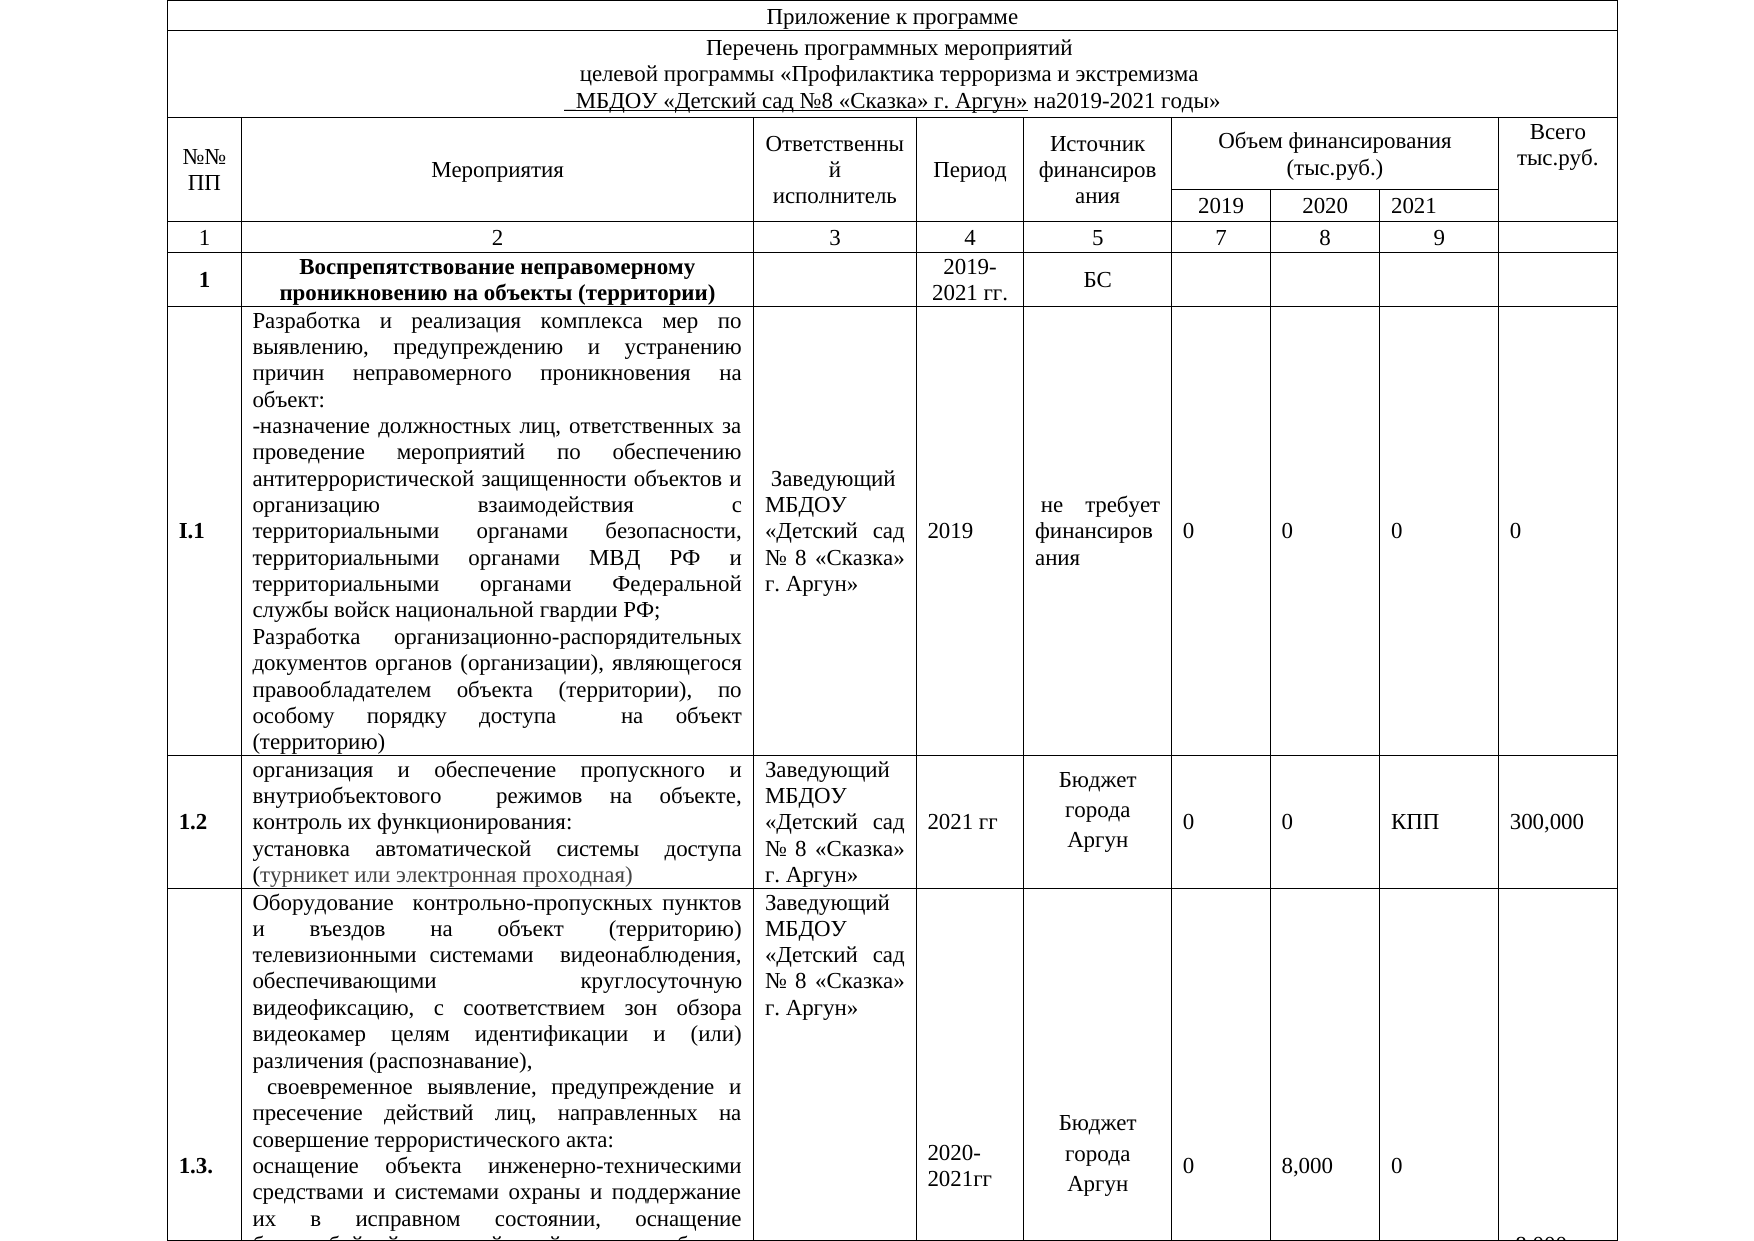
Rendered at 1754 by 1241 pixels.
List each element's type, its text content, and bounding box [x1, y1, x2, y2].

table_cell [1271, 253, 1379, 306]
table_cell [1380, 253, 1498, 306]
table_cell [754, 253, 916, 306]
table_cell организация и обеспечение пропускного и внутриобъектового режимов на объекте, контроль их функционирования: установка автоматической системы доступа (турникет или электронная проходная) [242, 756, 753, 887]
table_cell Перечень программных мероприятий целевой программы «Профилактика терроризма и экстремизма _МБДОУ «Детский сад №8 «Сказка» г. Аргун» на2019-2021 годы» [168, 31, 1617, 117]
table_cell 2021 [1380, 190, 1498, 221]
table_cell [1499, 253, 1617, 306]
table_cell 8,000 [1271, 889, 1379, 1240]
table_cell 2019 [1172, 190, 1270, 221]
table_cell 2019 [917, 307, 1023, 755]
table_cell Бюджет города Аргун [1024, 889, 1171, 1240]
table_cell №№ ПП [168, 118, 241, 221]
table_cell 0 [1271, 756, 1379, 887]
table_header Приложение к программе [168, 1, 1617, 29]
table_cell Воспрепятствование неправомерному проникновению на объекты (территории) [242, 253, 753, 306]
table_cell [1499, 222, 1617, 252]
table_cell Бюджет города Аргун [1024, 756, 1171, 887]
table_cell 0 [1172, 756, 1270, 887]
table_cell 0 [1380, 889, 1498, 1240]
table_cell 2020-2021гг [917, 889, 1023, 1240]
table_cell 5 [1024, 222, 1171, 252]
table_cell 9 [1380, 222, 1498, 252]
table_cell Заведующий МБДОУ «Детский сад № 8 «Сказка» г. Аргун» [754, 756, 916, 887]
table_cell 3 [754, 222, 916, 252]
table_cell Оборудование контрольно-пропускных пунктов и въездов на объект (территорию) телевизионными системами видеонаблюдения, обеспечивающими круглосуточную видеофиксацию, с соответствием зон обзора видеокамер целям идентификации и (или) различения (распознавание), своевременное выявление, предупреждение и пресечение действий лиц, направленных на совершение террористического акта: оснащение объекта инженерно-техническими средствами и системами охраны и поддержание их в исправном состоянии, оснащение бесперебойной и устойчивой связью объекта (Установка систем видеонаблюдения, обеспечивающих непрерывное видеонаблюдение за состоянием обстановки на всей территории объекта, архивирование и хранение данных в течение 30 дней, технические системы обнаружения несанкционированного проникновения на объект (территорию) [242, 889, 753, 1240]
table_cell 2021 гг [917, 756, 1023, 887]
table_cell Объем финансирования (тыс.руб.) [1172, 118, 1498, 189]
table_cell 0 [1380, 307, 1498, 755]
table_cell Период [917, 118, 1023, 221]
table_cell 2019-2021 гг. [917, 253, 1023, 306]
table_cell БС [1024, 253, 1171, 306]
table_cell 0 [1172, 307, 1270, 755]
table_cell 2020 [1271, 190, 1379, 221]
table_cell КПП [1380, 756, 1498, 887]
table_cell 0 [1172, 889, 1270, 1240]
table_cell 2 [242, 222, 753, 252]
table_cell 1.2 [168, 756, 241, 887]
table_cell 1 [168, 253, 241, 306]
table_cell 1 [168, 222, 241, 252]
table_cell 1.3. [168, 889, 241, 1240]
table_cell Всего тыс.руб. [1499, 118, 1617, 221]
table_cell 7 [1172, 222, 1270, 252]
table_cell Источник финансирования [1024, 118, 1171, 221]
table_cell не требует финансирования [1024, 307, 1171, 755]
table_cell Заведующий МБДОУ «Детский сад № 8 «Сказка» г. Аргун» [754, 307, 916, 755]
table_cell 4 [917, 222, 1023, 252]
table_cell 0 [1499, 307, 1617, 755]
table_cell 300,000 [1499, 756, 1617, 887]
table_cell Заведующий МБДОУ «Детский сад № 8 «Сказка» г. Аргун» [754, 889, 916, 1240]
table_cell [1172, 253, 1270, 306]
table_cell Ответственный исполнитель [754, 118, 916, 221]
table_cell Мероприятия [242, 118, 753, 221]
table_cell 0 [1271, 307, 1379, 755]
table_cell Разработка и реализация комплекса мер по выявлению, предупреждению и устранению причин неправомерного проникновения на объект: -назначение должностных лиц, ответственных за проведение мероприятий по обеспечению антитеррористической защищенности объектов и организацию взаимодействия с территориальными органами безопасности, территориальными органами МВД РФ и территориальными органами Федеральной службы войск национальной гвардии РФ; Разработка организационно-распорядительных документов органов (организации), являющегося правообладателем объекта (территории), по особому порядку доступа на объект (территорию) [242, 307, 753, 755]
table_cell 8,000 [1499, 889, 1617, 1240]
table_cell I.1 [168, 307, 241, 755]
table_cell 8 [1271, 222, 1379, 252]
